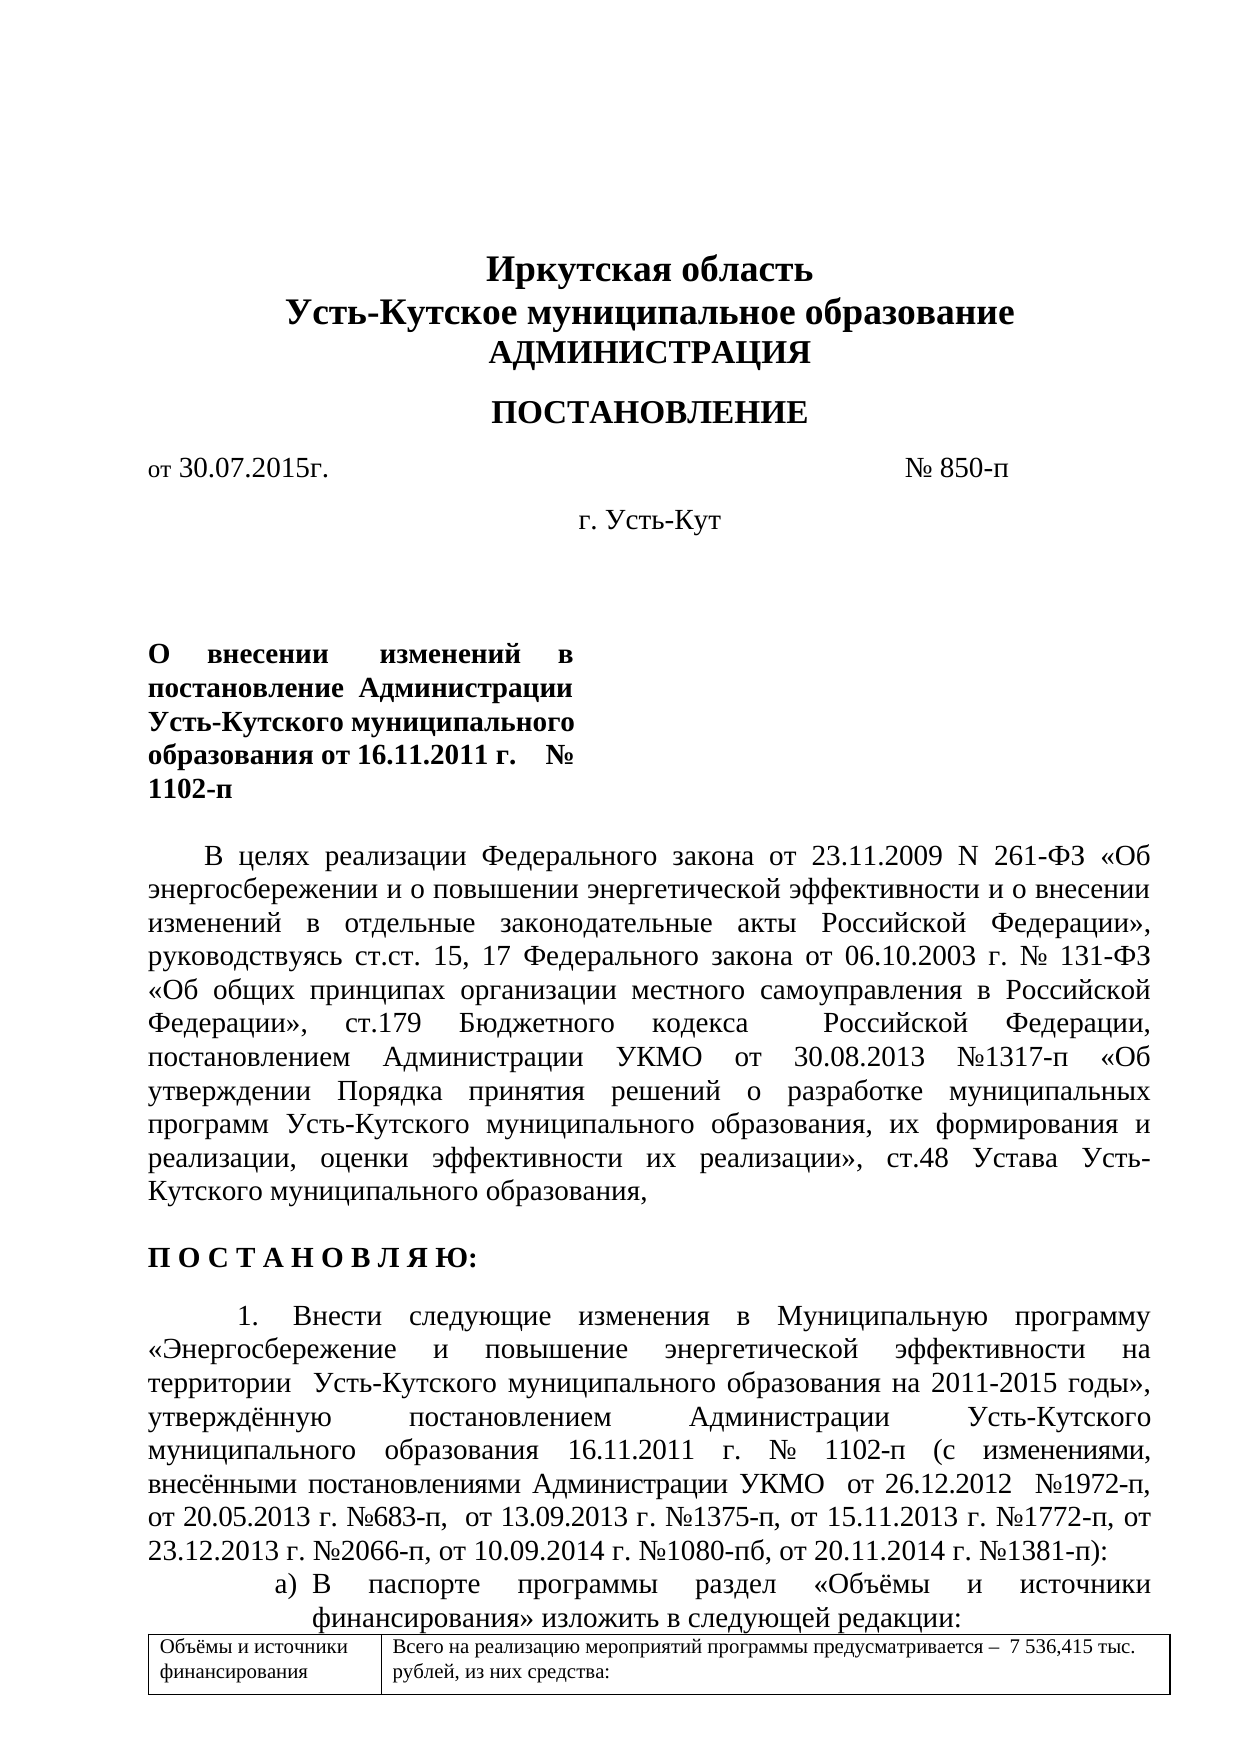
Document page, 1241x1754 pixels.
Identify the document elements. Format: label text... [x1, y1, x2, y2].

text образования от 16.11.2011 г. № [148, 737, 1152, 771]
text от 30.07.2015г. № 850-п [148, 450, 1152, 483]
text В целях реализации Федерального закона от 23.11.2009 N 261-ФЗ «Об энергосбережении и о повышении энергетической эффективности и о внесении изменений в отдельные законодательные акты Российской Федерации», руководствуясь ст.ст. 15, 17 Федерального закона от 06.10.2003 г. № 131-ФЗ «Об общих принципах организации местного самоуправления в Российской Федерации», ст.179 Бюджетного кодекса Российской Федерации, постановлением Администрации УКМО от 30.08.2013 №1317-п «Об утверждении Порядка принятия решений о разработке муниципальных программ Усть-Кутского муниципального образования, их формирования и реализации, оценки эффективности их реализации», ст.48 Устава Усть-Кутского муниципального образования, [148, 838, 1152, 1207]
text 1102-п [148, 771, 1152, 804]
text г. Усть-Кут [148, 502, 1152, 536]
text Усть-Кутского муниципального [148, 704, 1152, 737]
text ПОСТАНОВЛЕНИЕ [148, 392, 1152, 431]
text постановление Администрации [148, 670, 1152, 704]
list В паспорте программы раздел «Объёмы и источники финансирования» изложить в следующей редакции: [274, 1566, 1152, 1633]
list Внести следующие изменения в Муниципальную программу «Энергосбережение и повышение энергетической эффективности на территории Усть-Кутского муниципального образования на 2011-2015 годы», утверждённую постановлением Администрации Усть-Кутского муниципального образования 16.11.2011 г. № 1102-п (с изменениями, внесёнными постановлениями Администрации УКМО от 26.12.2012 №1972-п, от 20.05.2013 г. №683-п, от 13.09.2013 г. №1375-п, от 15.11.2013 г. №1772-п, от 23.12.2013 г. №2066-п, от 10.09.2014 г. №1080-пб, от 20.11.2014 г. №1381-п): [148, 1298, 1152, 1566]
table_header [149, 1635, 381, 1694]
text Усть-Кутское муниципальное образование [148, 289, 1152, 332]
text АДМИНИСТРАЦИЯ [148, 332, 1152, 371]
text П О С Т А Н О В Л Я Ю: [148, 1240, 1152, 1274]
table_header Всего на реализацию мероприятий программы предусматривается – 7 536,415 тыс. рублей, из них средства: [382, 1635, 1169, 1694]
text Иркутская область [148, 246, 1152, 289]
text О внесении изменений в [148, 637, 1152, 670]
